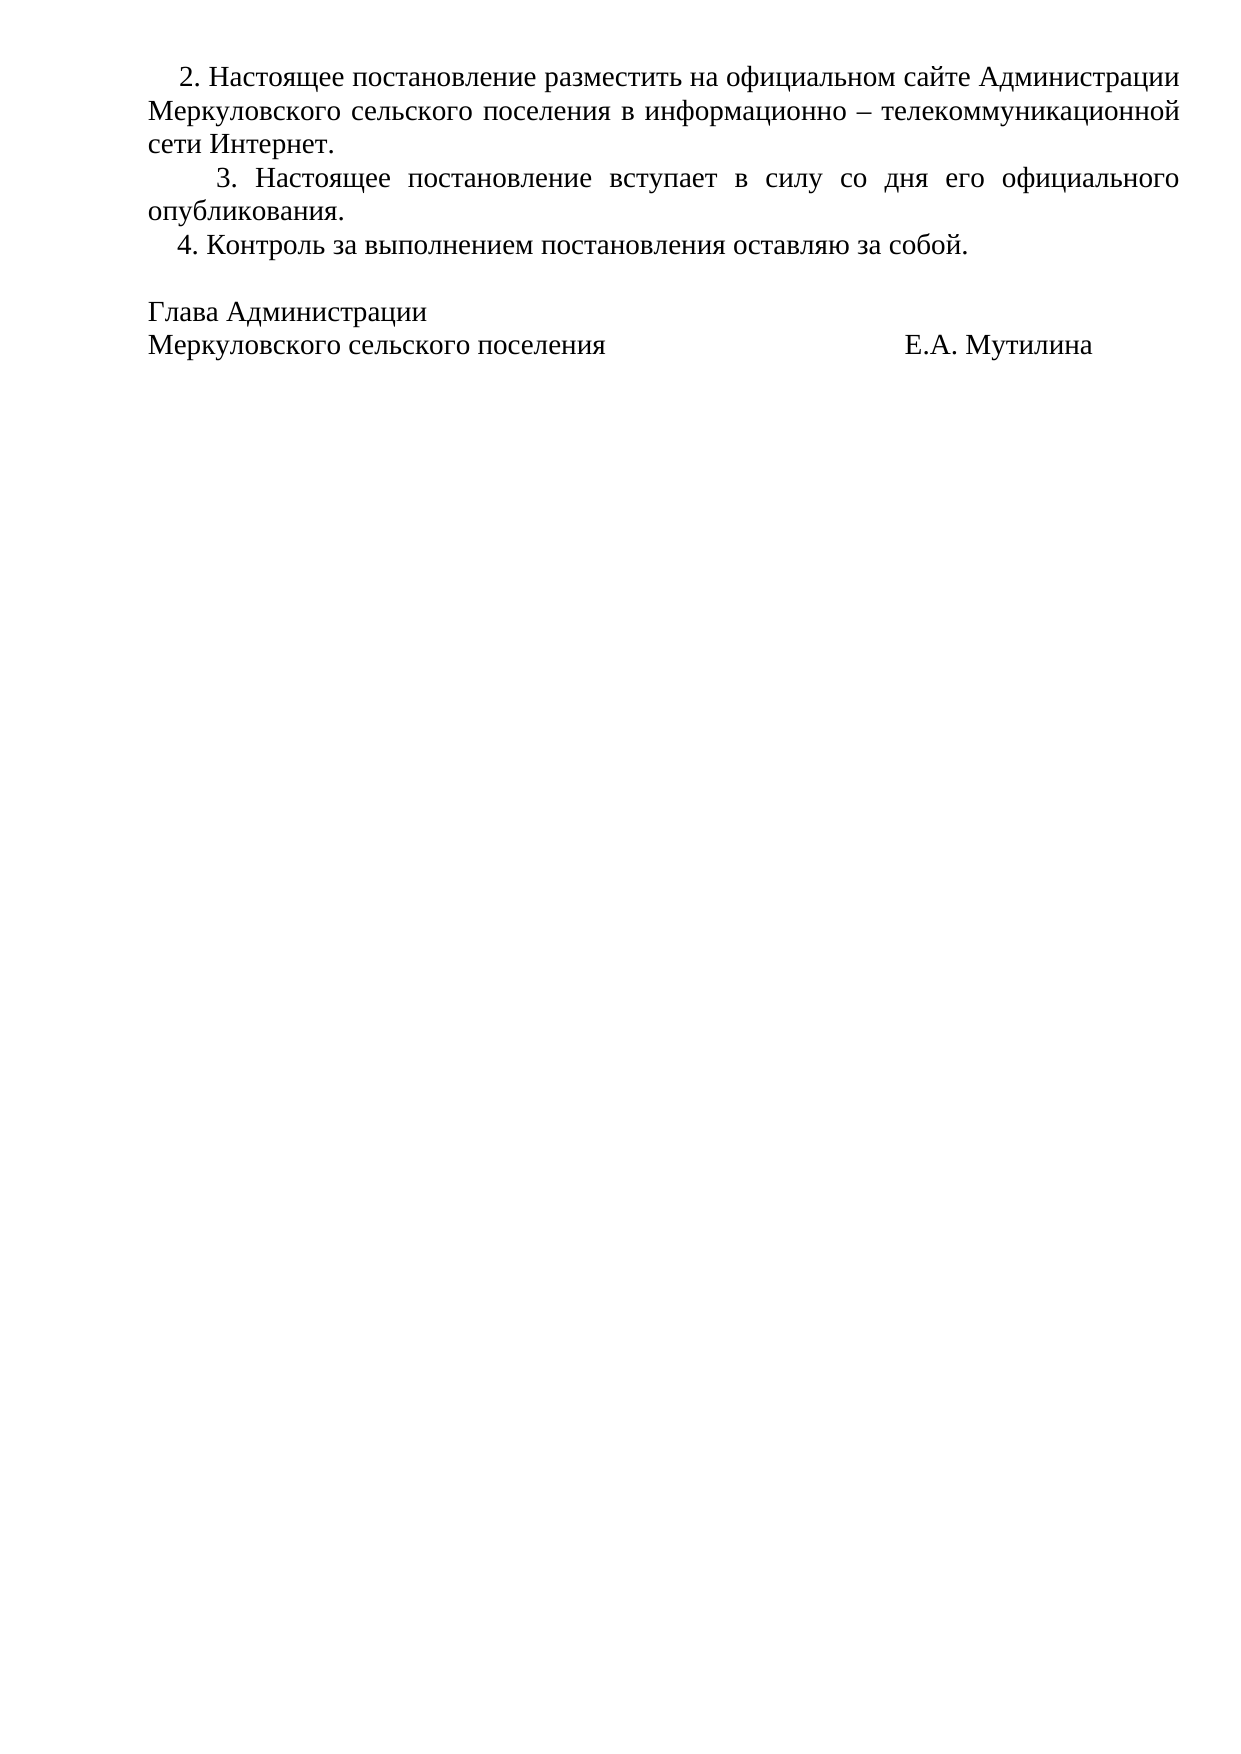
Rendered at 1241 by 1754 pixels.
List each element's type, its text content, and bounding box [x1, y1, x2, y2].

text 3. Настоящее постановление вступает в силу со дня его официального опубликования. [148, 160, 1181, 227]
text Глава Администрации [148, 294, 1181, 327]
text Меркуловского сельского поселения Е.А. Мутилина [148, 327, 1181, 361]
text 4. Контроль за выполнением постановления оставляю за собой. [148, 227, 1181, 260]
text 2. Настоящее постановление разместить на официальном сайте Администрации Меркуловского сельского поселения в информационно – телекоммуникационной сети Интернет. [148, 59, 1181, 160]
